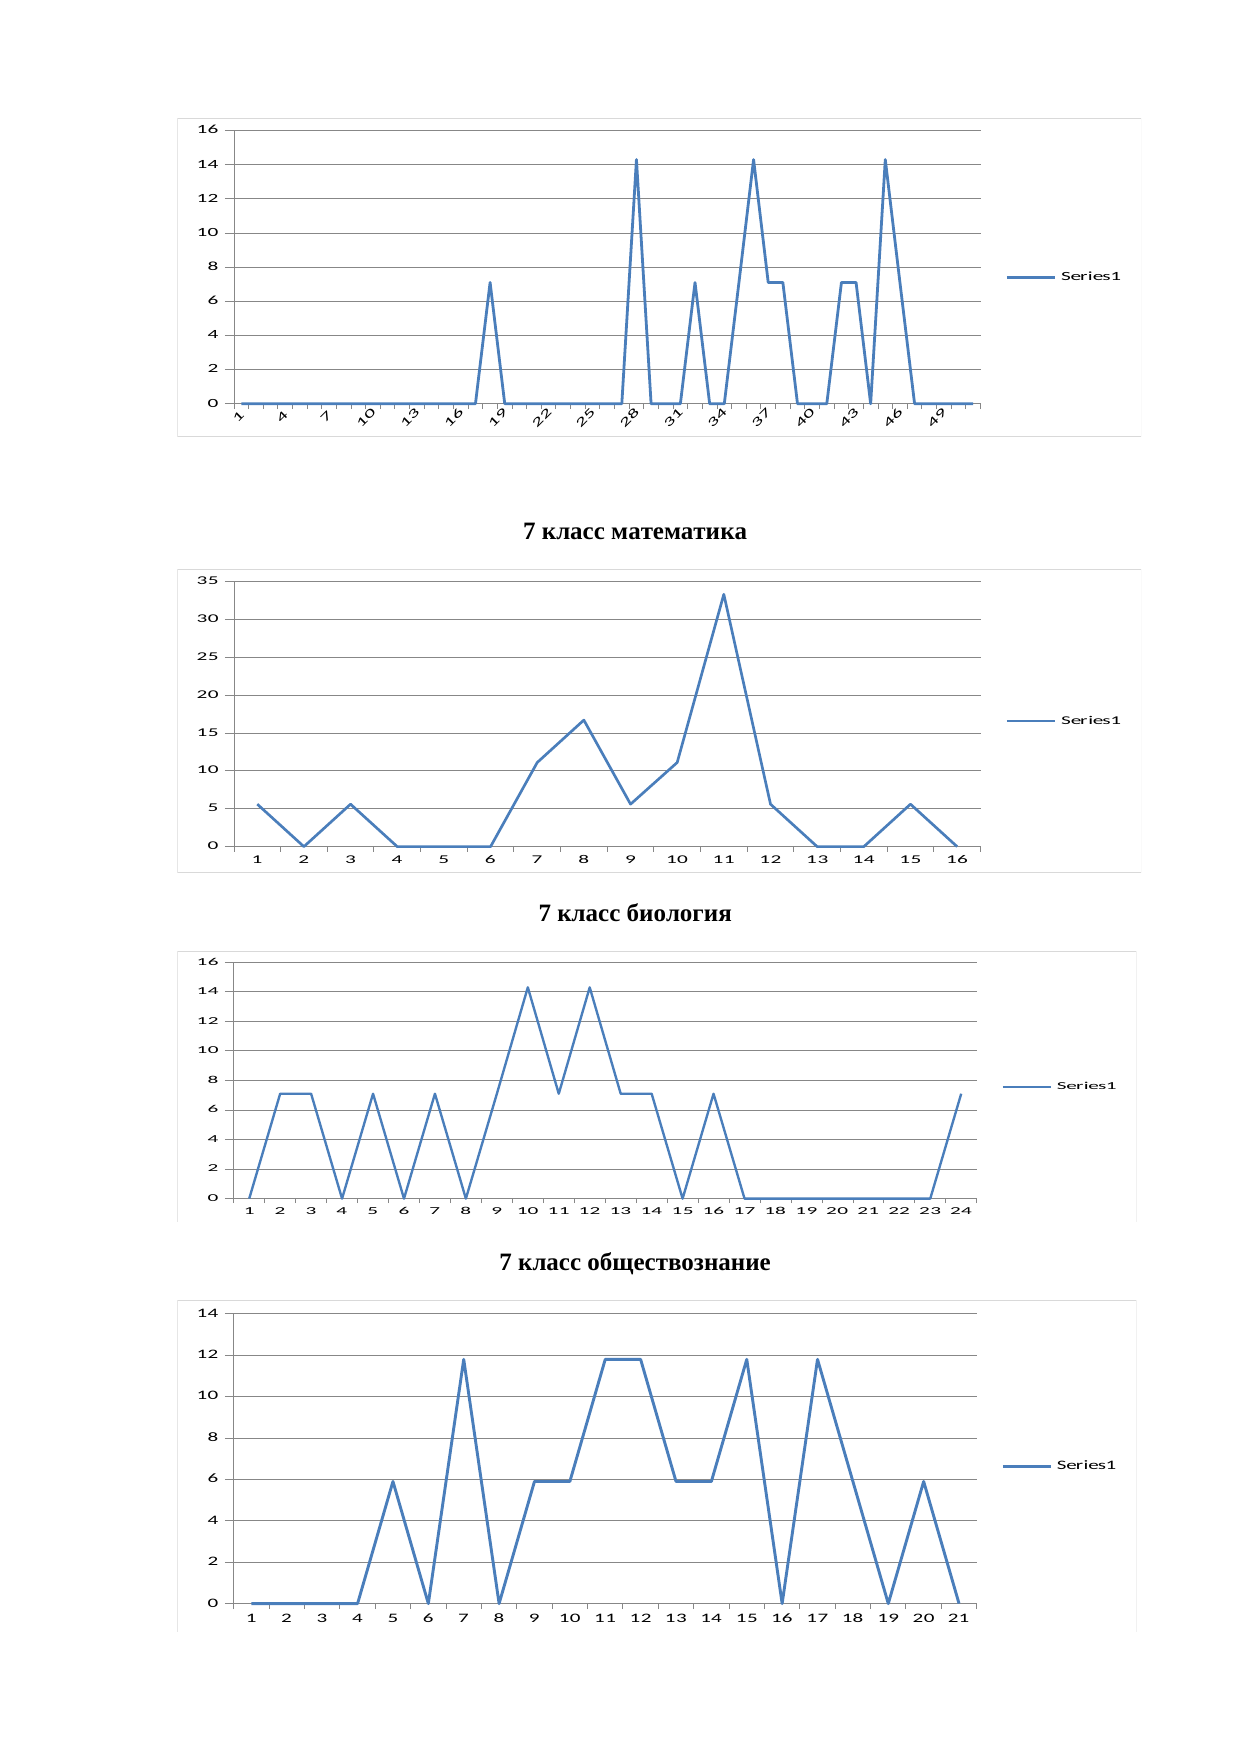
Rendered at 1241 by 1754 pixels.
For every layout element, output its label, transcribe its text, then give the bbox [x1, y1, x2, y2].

text 7 класс обществознание [177, 1247, 1093, 1276]
text 7 класс биология [177, 898, 1093, 926]
text 7 класс математика [177, 516, 1093, 544]
